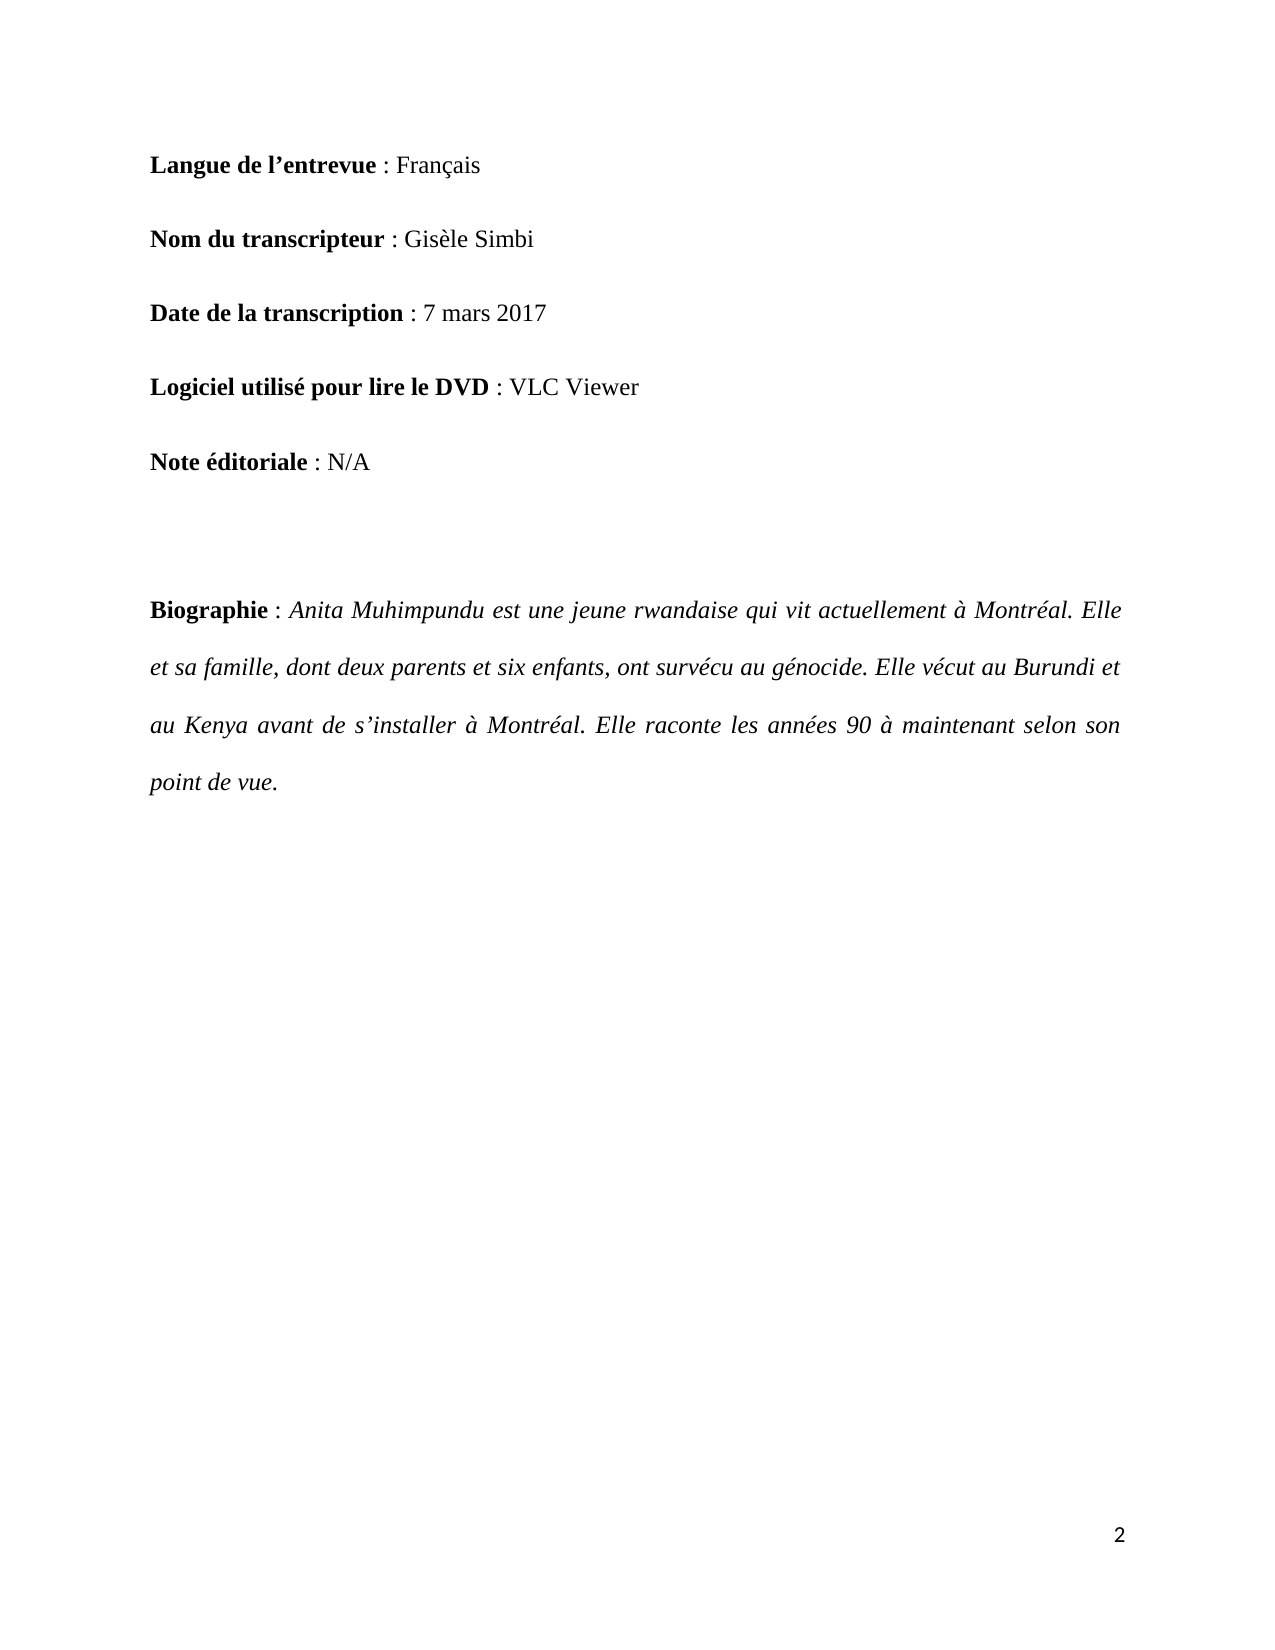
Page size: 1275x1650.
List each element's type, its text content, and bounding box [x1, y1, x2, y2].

text Date de la transcription : 7 mars 2017 [150, 298, 1125, 327]
text Note éditoriale : N/A [150, 447, 1125, 475]
text Langue de l’entrevue : Français [150, 150, 1125, 179]
text Logiciel utilisé pour lire le DVD : VLC Viewer [150, 372, 1125, 401]
text Biographie : Anita Muhimpundu est une jeune rwandaise qui vit actuellement à Montréal. Elle et sa famille, dont deux parents et six enfants, ont survécu au génocide. Elle vécut au Burundi et au Kenya avant de s’installer à Montréal. Elle raconte les années 90 à maintenant selon son point de vue. [150, 595, 1125, 796]
text Nom du transcripteur : Gisèle Simbi [150, 224, 1125, 253]
